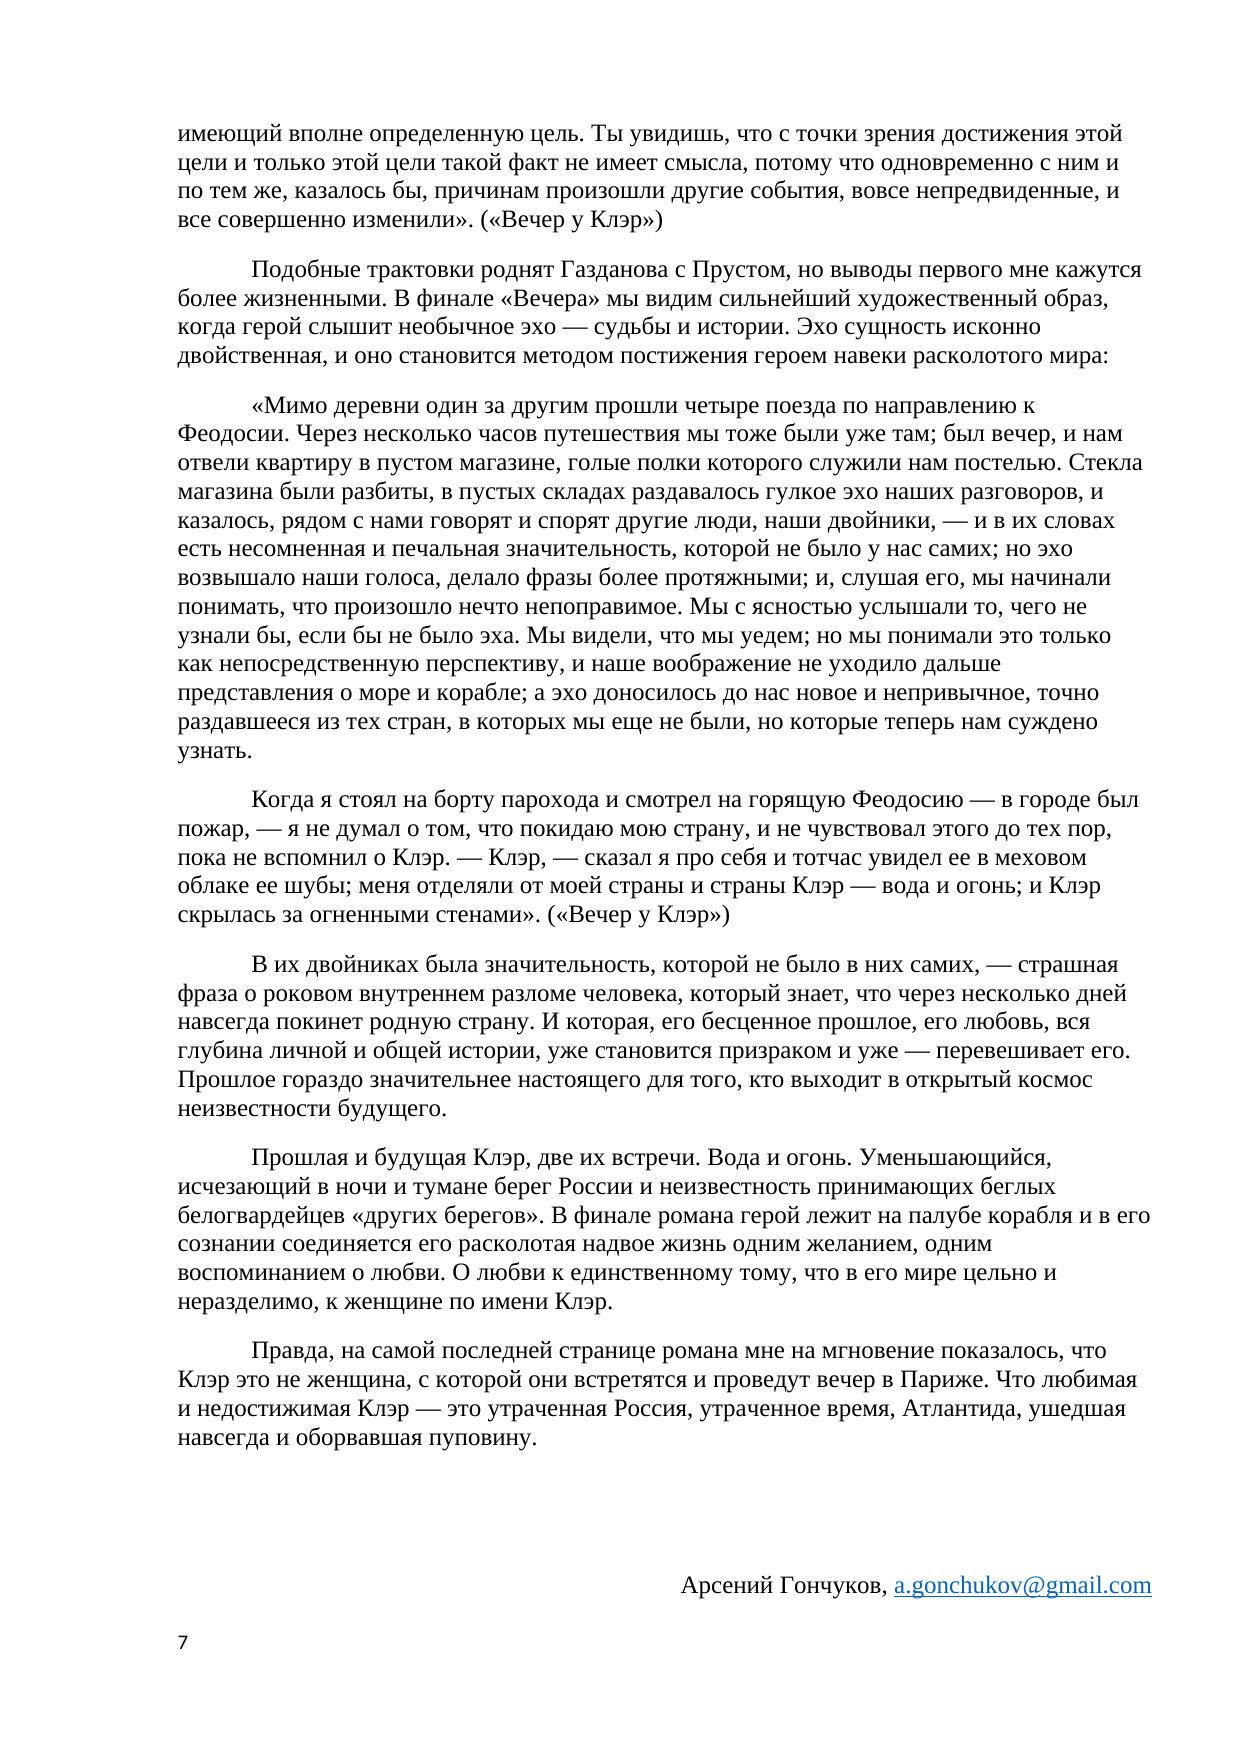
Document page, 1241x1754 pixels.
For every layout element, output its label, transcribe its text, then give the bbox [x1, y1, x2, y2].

text Правда, на самой последней странице романа мне на мгновение показалось, что Клэр это не женщина, с которой они встретятся и проведут вечер в Париже. Что любимая и недостижимая Клэр — это утраченная Россия, утраченное время, Атлантида, ушедшая навсегда и оборвавшая пуповину. [177, 1336, 1152, 1451]
text Арсений Гончуков, a.gonchukov@gmail.com [177, 1571, 1152, 1599]
text Подобные трактовки роднят Газданова с Прустом, но выводы первого мне кажутся более жизненными. В финале «Вечера» мы видим сильнейший художественный образ, когда герой слышит необычное эхо — судьбы и истории. Эхо сущность исконно двойственная, и оно становится методом постижения героем навеки расколотого мира: [177, 254, 1152, 369]
text Когда я стоял на борту парохода и смотрел на горящую Феодосию — в городе был пожар, — я не думал о том, что покидаю мою страну, и не чувствовал этого до тех пор, пока не вспомнил о Клэр. — Клэр, — сказал я про себя и тотчас увидел ее в меховом облаке ее шубы; меня отделяли от моей страны и страны Клэр — вода и огонь; и Клэр скрылась за огненными стенами». («Вечер у Клэр») [177, 784, 1152, 928]
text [177, 118, 1152, 233]
text «Мимо деревни один за другим прошли четыре поезда по направлению к Феодосии. Через несколько часов путешествия мы тоже были уже там; был вечер, и нам отвели квартиру в пустом магазине, голые полки которого служили нам постелью. Стекла магазина были разбиты, в пустых складах раздавалось гулкое эхо наших разговоров, и казалось, рядом с нами говорят и спорят другие люди, наши двойники, — и в их словах есть несомненная и печальная значительность, которой не было у нас самих; но эхо возвышало наши голоса, делало фразы более протяжными; и, слушая его, мы начинали понимать, что произошло нечто непоправимое. Мы с ясностью услышали то, чего не узнали бы, если бы не было эха. Мы видели, что мы уедем; но мы понимали это только как непосредственную перспективу, и наше воображение не уходило дальше представления о море и корабле; а эхо доносилось до нас новое и непривычное, точно раздавшееся из тех стран, в которых мы еще не были, но которые теперь нам суждено узнать. [177, 390, 1152, 763]
text В их двойниках была значительность, которой не было в них самих, — страшная фраза о роковом внутреннем разломе человека, который знает, что через несколько дней навсегда покинет родную страну. И которая, его бесценное прошлое, его любовь, вся глубина личной и общей истории, уже становится призраком и уже — перевешивает его. Прошлое гораздо значительнее настоящего для того, кто выходит в открытый космос неизвестности будущего. [177, 949, 1152, 1121]
text Прошлая и будущая Клэр, две их встречи. Вода и огонь. Уменьшающийся, исчезающий в ночи и тумане берег России и неизвестность принимающих беглых белогвардейцев «других берегов». В финале романа герой лежит на палубе корабля и в его сознании соединяется его расколотая надвое жизнь одним желанием, одним воспоминанием о любви. О любви к единственному тому, что в его мире цельно и неразделимо, к женщине по имени Клэр. [177, 1142, 1152, 1315]
